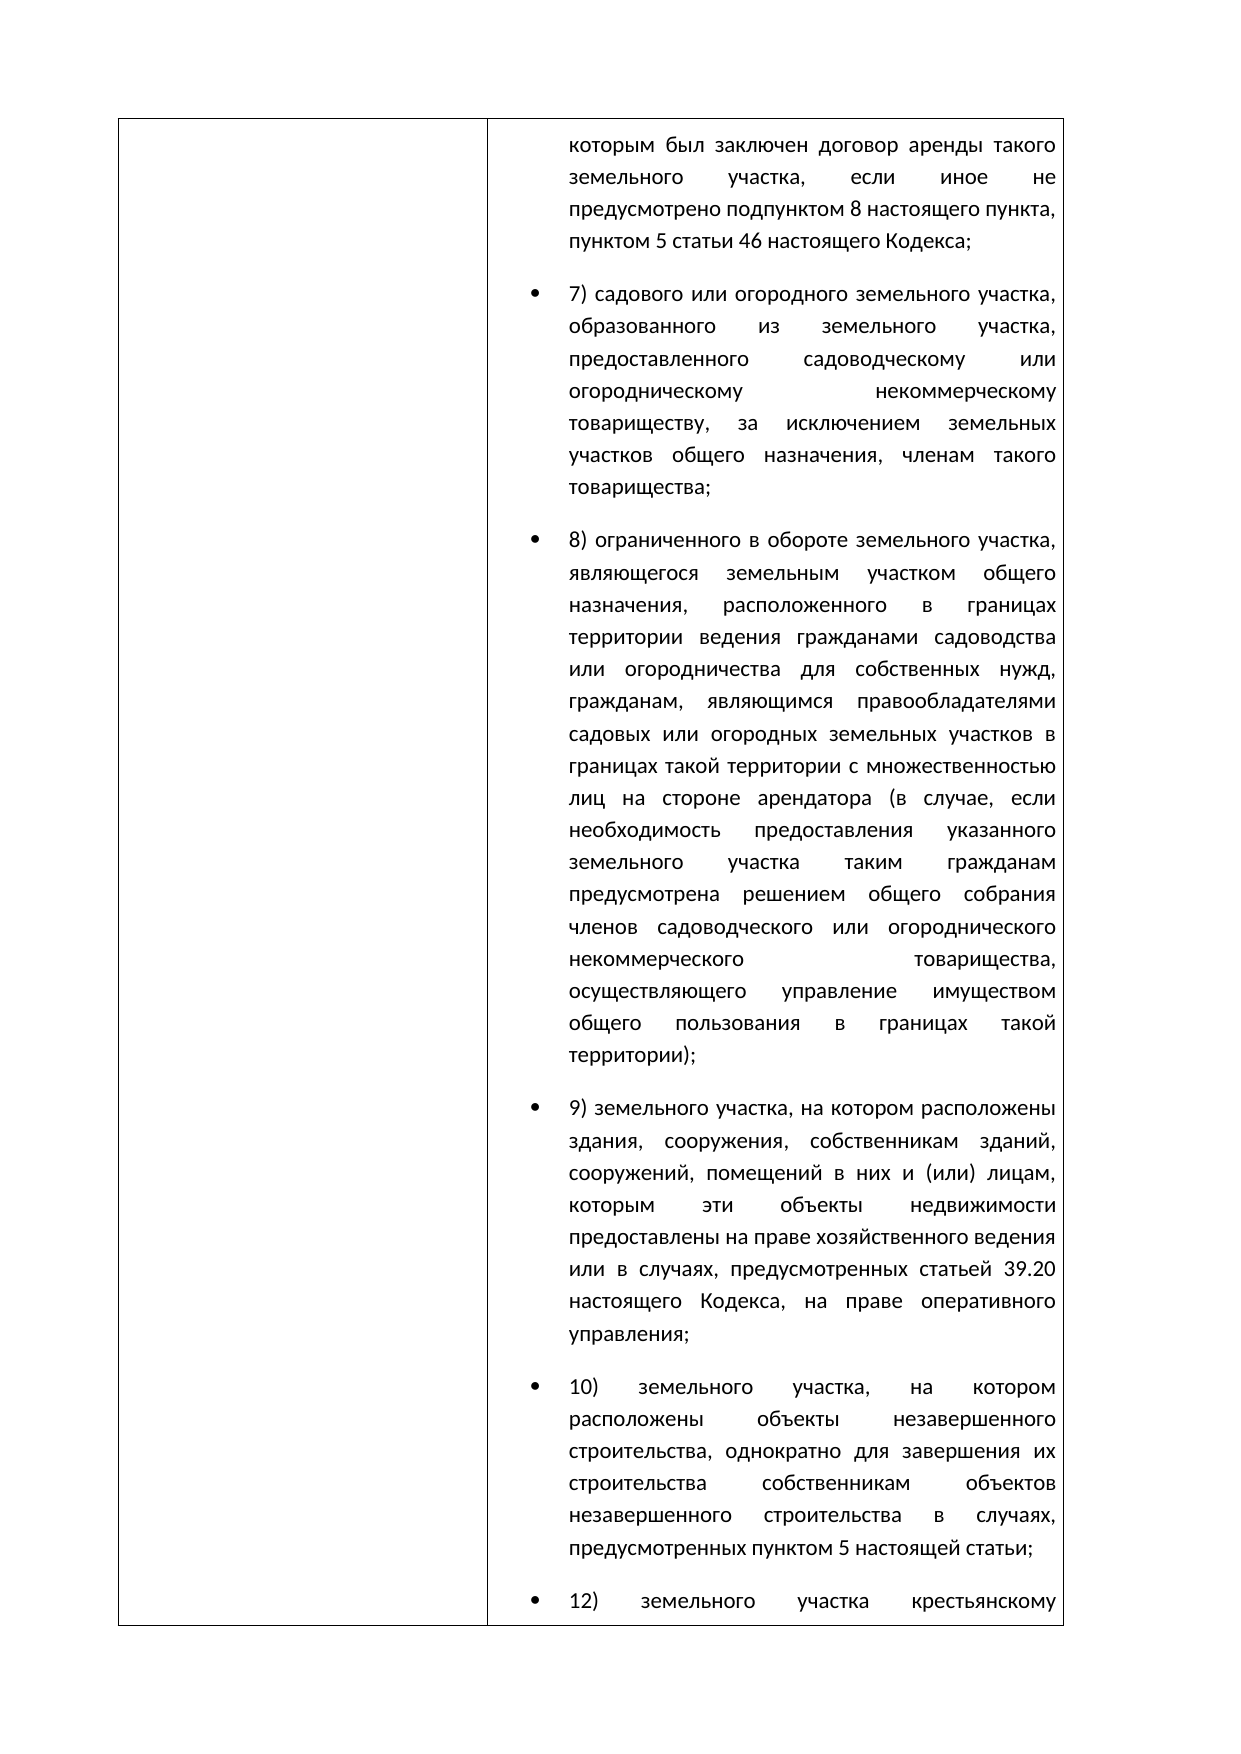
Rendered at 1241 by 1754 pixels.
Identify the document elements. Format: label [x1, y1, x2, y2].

table_cell [488, 119, 1063, 1624]
table_cell [119, 119, 487, 1624]
